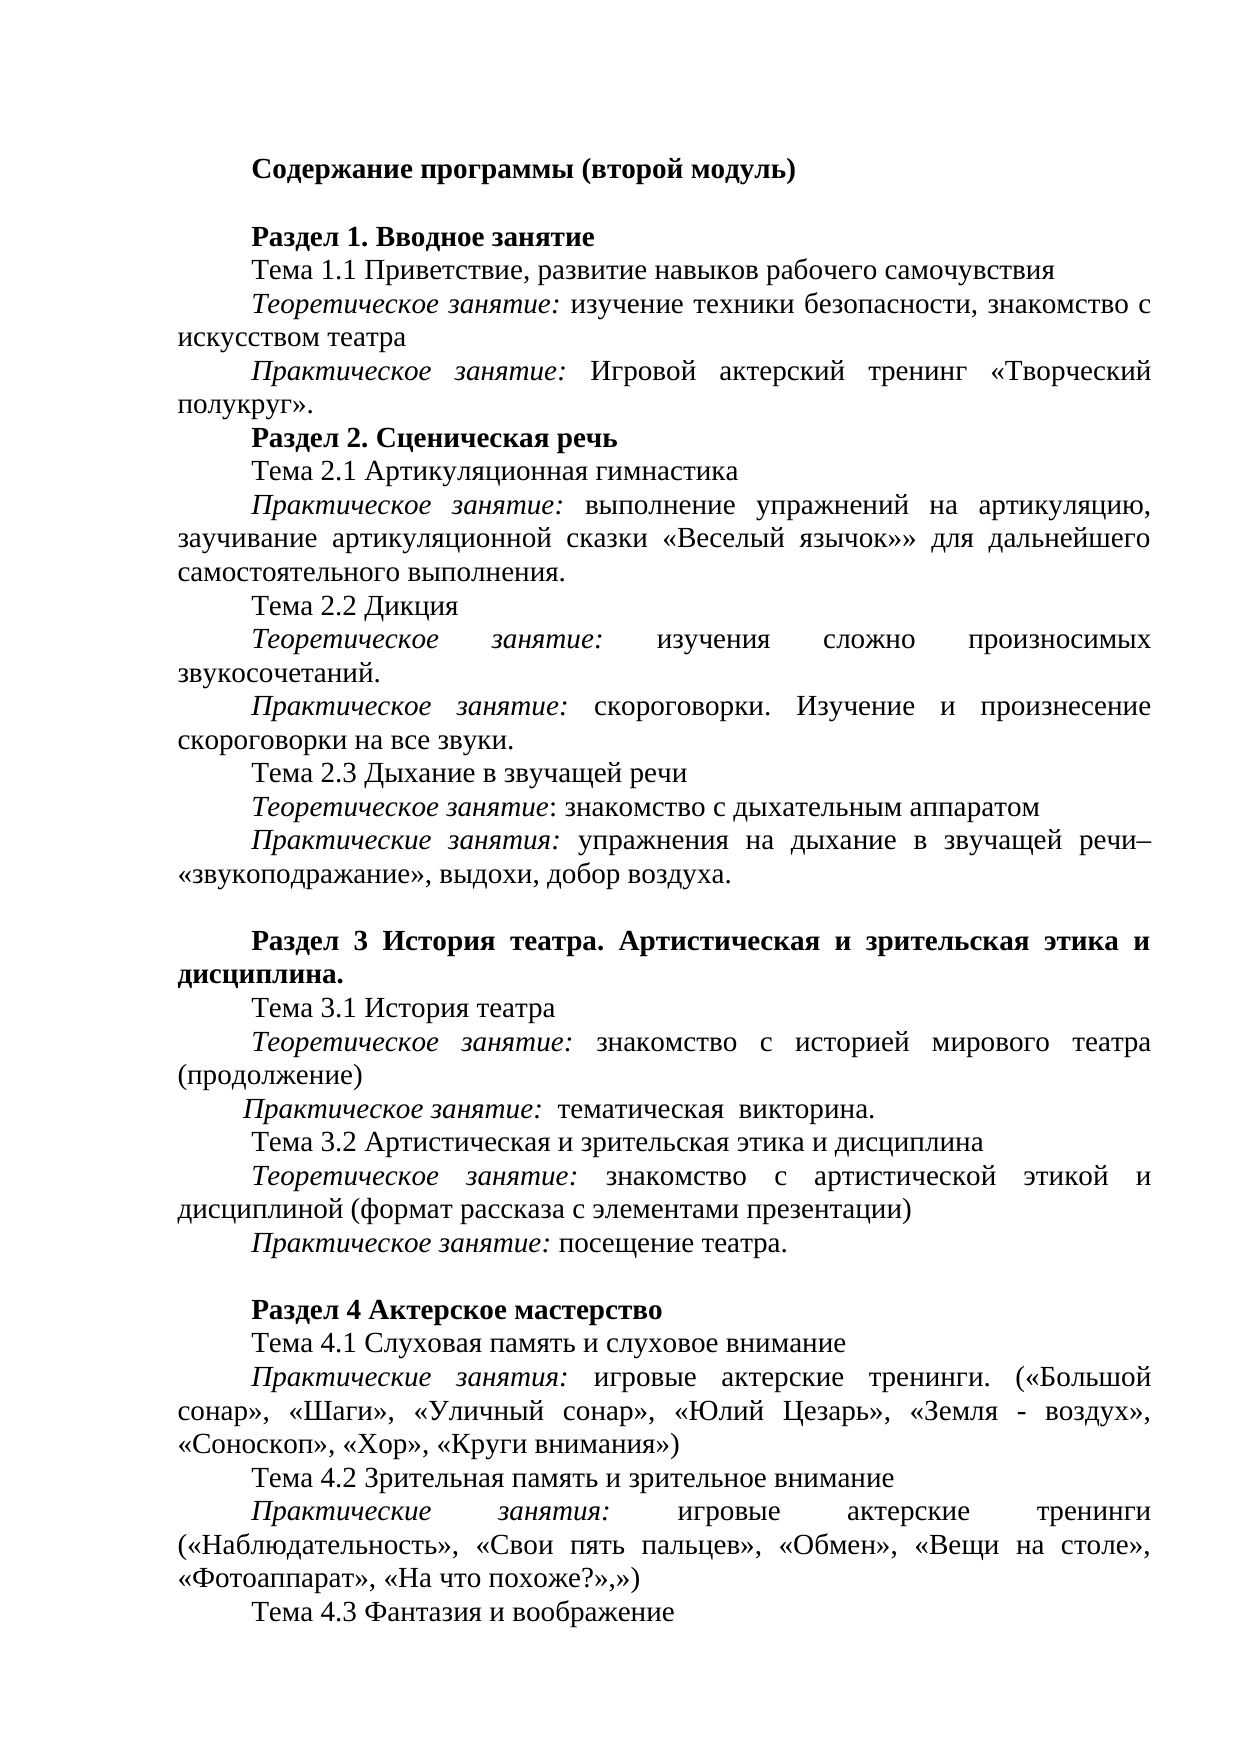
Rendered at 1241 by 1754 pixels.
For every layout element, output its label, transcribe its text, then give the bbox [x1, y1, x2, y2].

text Тема 3.2 Артистическая и зрительская этика и дисциплина [177, 1124, 1152, 1158]
text Тема 1.1 Приветствие, развитие навыков рабочего самочувствия [177, 252, 1152, 286]
text Раздел 2. Сценическая речь [177, 420, 1152, 453]
text Теоретическое занятие: знакомство с артистической этикой и дисциплиной (формат рассказа с элементами презентации) [177, 1158, 1152, 1225]
text Теоретическое занятие: изучения сложно произносимых звукосочетаний. [177, 621, 1152, 688]
text Практическое занятие: тематическая викторина. [177, 1091, 1152, 1124]
text Практическое занятие: посещение театра. [177, 1225, 1152, 1258]
text Теоретическое занятие: изучение техники безопасности, знакомство с искусством театра [177, 286, 1152, 353]
text Тема 3.1 История театра [177, 990, 1152, 1024]
text Содержание программы (второй модуль) [177, 152, 1152, 185]
text Тема 2.3 Дыхание в звучащей речи [177, 755, 1152, 789]
text Тема 4.1 Слуховая память и слуховое внимание [177, 1326, 1152, 1359]
text Тема 2.2 Дикция [177, 588, 1152, 621]
text Раздел 4 Актерское мастерство [177, 1292, 1152, 1326]
text Раздел 1. Вводное занятие [177, 219, 1152, 252]
text Тема 2.1 Артикуляционная гимнастика [177, 453, 1152, 487]
text Практические занятия: игровые актерские тренинги. («Большой сонар», «Шаги», «Уличный сонар», «Юлий Цезарь», «Земля - воздух», «Соноскоп», «Хор», «Круги внимания») [177, 1359, 1152, 1460]
text Практическое занятие: выполнение упражнений на артикуляцию, заучивание артикуляционной сказки «Веселый язычок»» для дальнейшего самостоятельного выполнения. [177, 487, 1152, 588]
text Тема 4.2 Зрительная память и зрительное внимание [177, 1460, 1152, 1493]
text Практические занятия: игровые актерские тренинги («Наблюдательность», «Свои пять пальцев», «Обмен», «Вещи на столе», «Фотоаппарат», «На что похоже?»,») [177, 1493, 1152, 1594]
text Теоретическое занятие: знакомство с дыхательным аппаратом [177, 789, 1152, 822]
text Практическое занятие: Игровой актерский тренинг «Творческий полукруг». [177, 353, 1152, 420]
text Теоретическое занятие: знакомство с историей мирового театра (продолжение) [177, 1024, 1152, 1091]
text Практическое занятие: скороговорки. Изучение и произнесение скороговорки на все звуки. [177, 688, 1152, 755]
text Раздел 3 История театра. Артистическая и зрительская этика и дисциплина. [177, 923, 1152, 990]
text Тема 4.3 Фантазия и воображение [177, 1594, 1152, 1627]
text Практические занятия: упражнения на дыхание в звучащей речи– «звукоподражание», выдохи, добор воздуха. [177, 822, 1152, 889]
